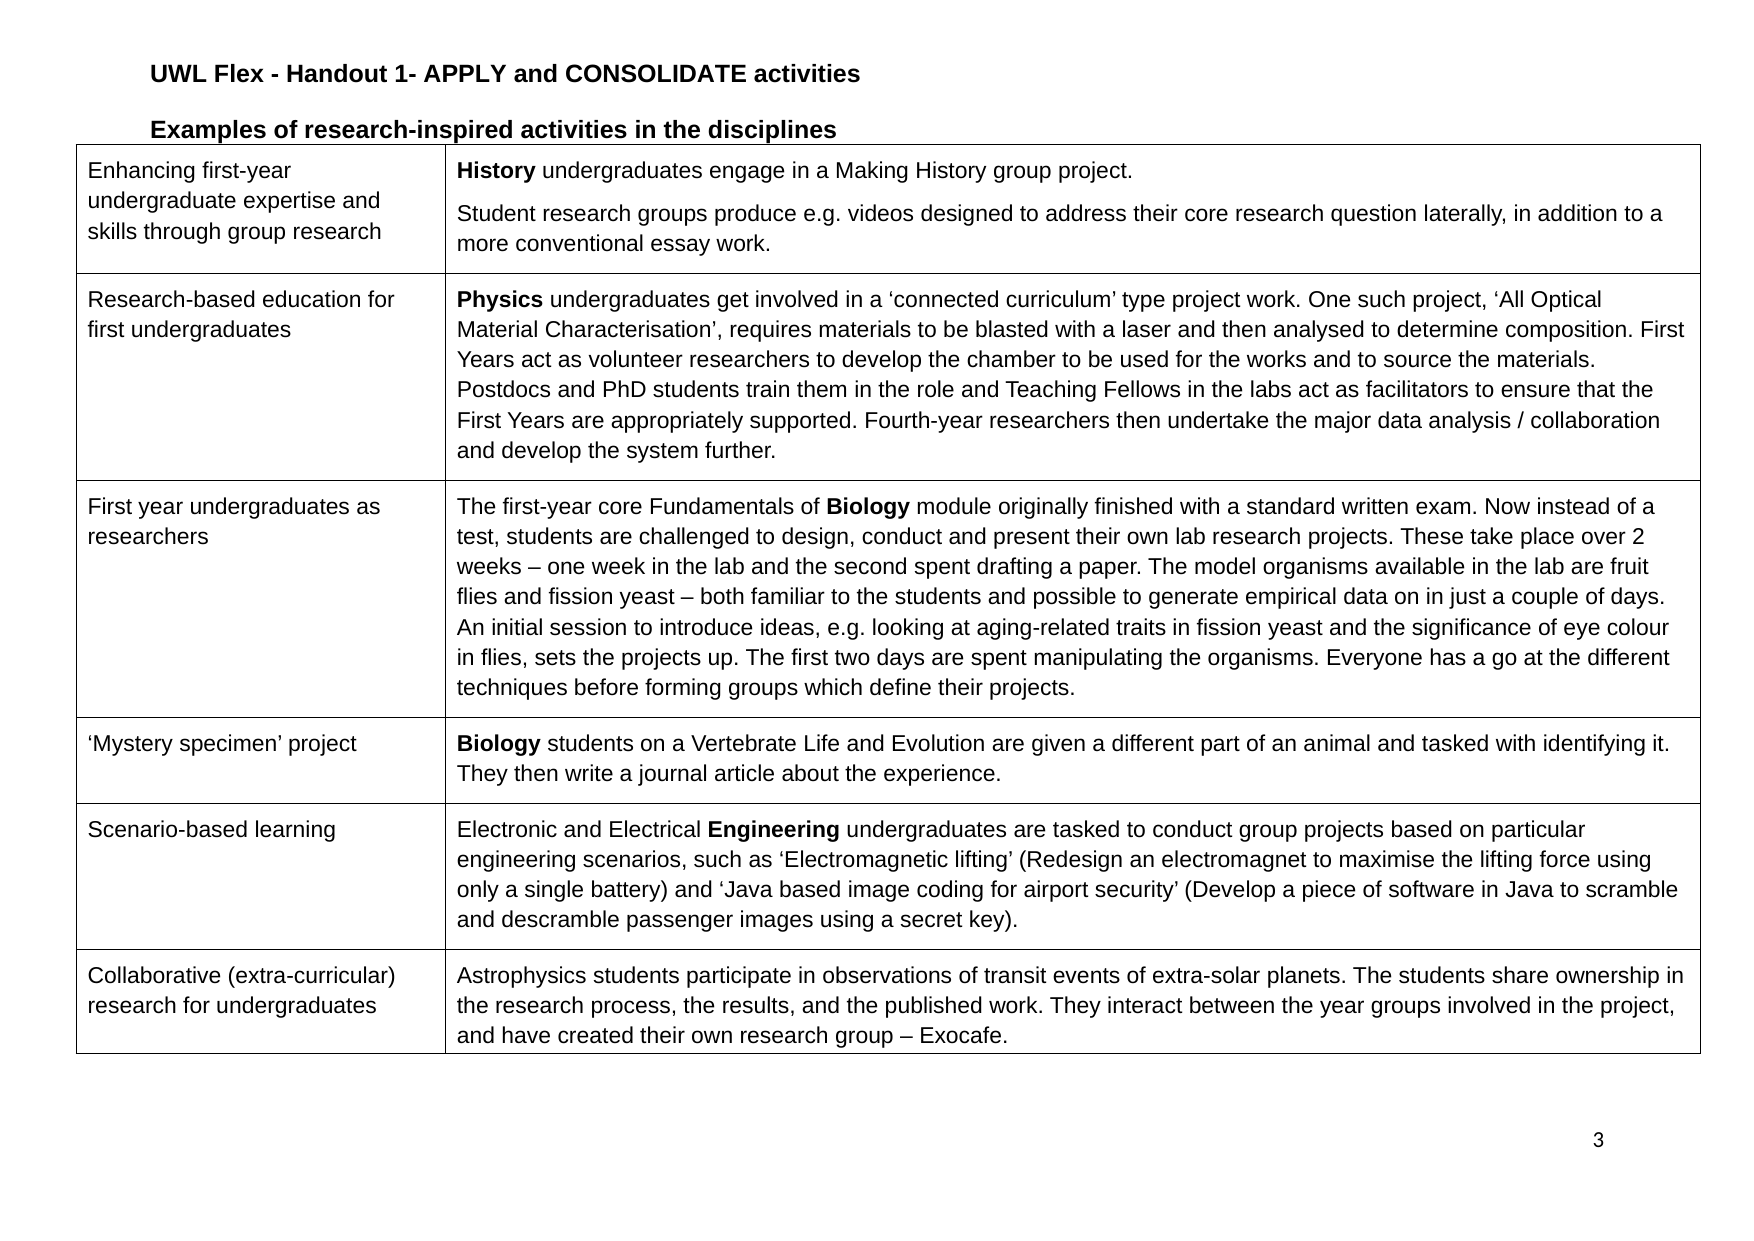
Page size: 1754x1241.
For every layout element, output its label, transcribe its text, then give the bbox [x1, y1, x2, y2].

table_header Enhancing first-year undergraduate expertise and skills through group research [77, 145, 445, 273]
table_cell Scenario-based learning [77, 804, 445, 949]
table_cell Astrophysics students participate in observations of transit events of extra-solar planets. The students share ownership in the research process, the results, and the published work. They interact between the year groups involved in the project, and have created their own research group – Exocafe. [446, 950, 1700, 1052]
table_cell First year undergraduates as researchers [77, 481, 445, 717]
table_cell The first-year core Fundamentals of Biology module originally finished with a standard written exam. Now instead of a test, students are challenged to design, conduct and present their own lab research projects. These take place over 2 weeks – one week in the lab and the second spent drafting a paper. The model organisms available in the lab are fruit flies and fission yeast – both familiar to the students and possible to generate empirical data on in just a couple of days. An initial session to introduce ideas, e.g. looking at aging-related traits in fission yeast and the significance of eye colour in flies, sets the projects up. The first two days are spent manipulating the organisms. Everyone has a go at the different techniques before forming groups which define their projects. [446, 481, 1700, 717]
table_cell Electronic and Electrical Engineering undergraduates are tasked to conduct group projects based on particular engineering scenarios, such as ‘Electromagnetic lifting’ (Redesign an electromagnet to maximise the lifting force using only a single battery) and ‘Java based image coding for airport security’ (Develop a piece of software in Java to scramble and descramble passenger images using a secret key). [446, 804, 1700, 949]
table_cell Collaborative (extra-curricular) research for undergraduates [77, 950, 445, 1052]
table_cell Research-based education for first undergraduates [77, 274, 445, 479]
table_cell ‘Mystery specimen’ project [77, 718, 445, 802]
table_header History undergraduates engage in a Making History group project. Student research groups produce e.g. videos designed to address their core research question laterally, in addition to a more conventional essay work. [446, 145, 1700, 273]
text Examples of research-inspired activities in the disciplines [150, 115, 1656, 144]
table_cell Physics undergraduates get involved in a ‘connected curriculum’ type project work. One such project, ‘All Optical Material Characterisation’, requires materials to be blasted with a laser and then analysed to determine composition. First Years act as volunteer researchers to develop the chamber to be used for the works and to source the materials. Postdocs and PhD students train them in the role and Teaching Fellows in the labs act as facilitators to ensure that the First Years are appropriately supported. Fourth-year researchers then undertake the major data analysis / collaboration and develop the system further. [446, 274, 1700, 479]
table_cell Biology students on a Vertebrate Life and Evolution are given a different part of an animal and tasked with identifying it. They then write a journal article about the experience. [446, 718, 1700, 802]
